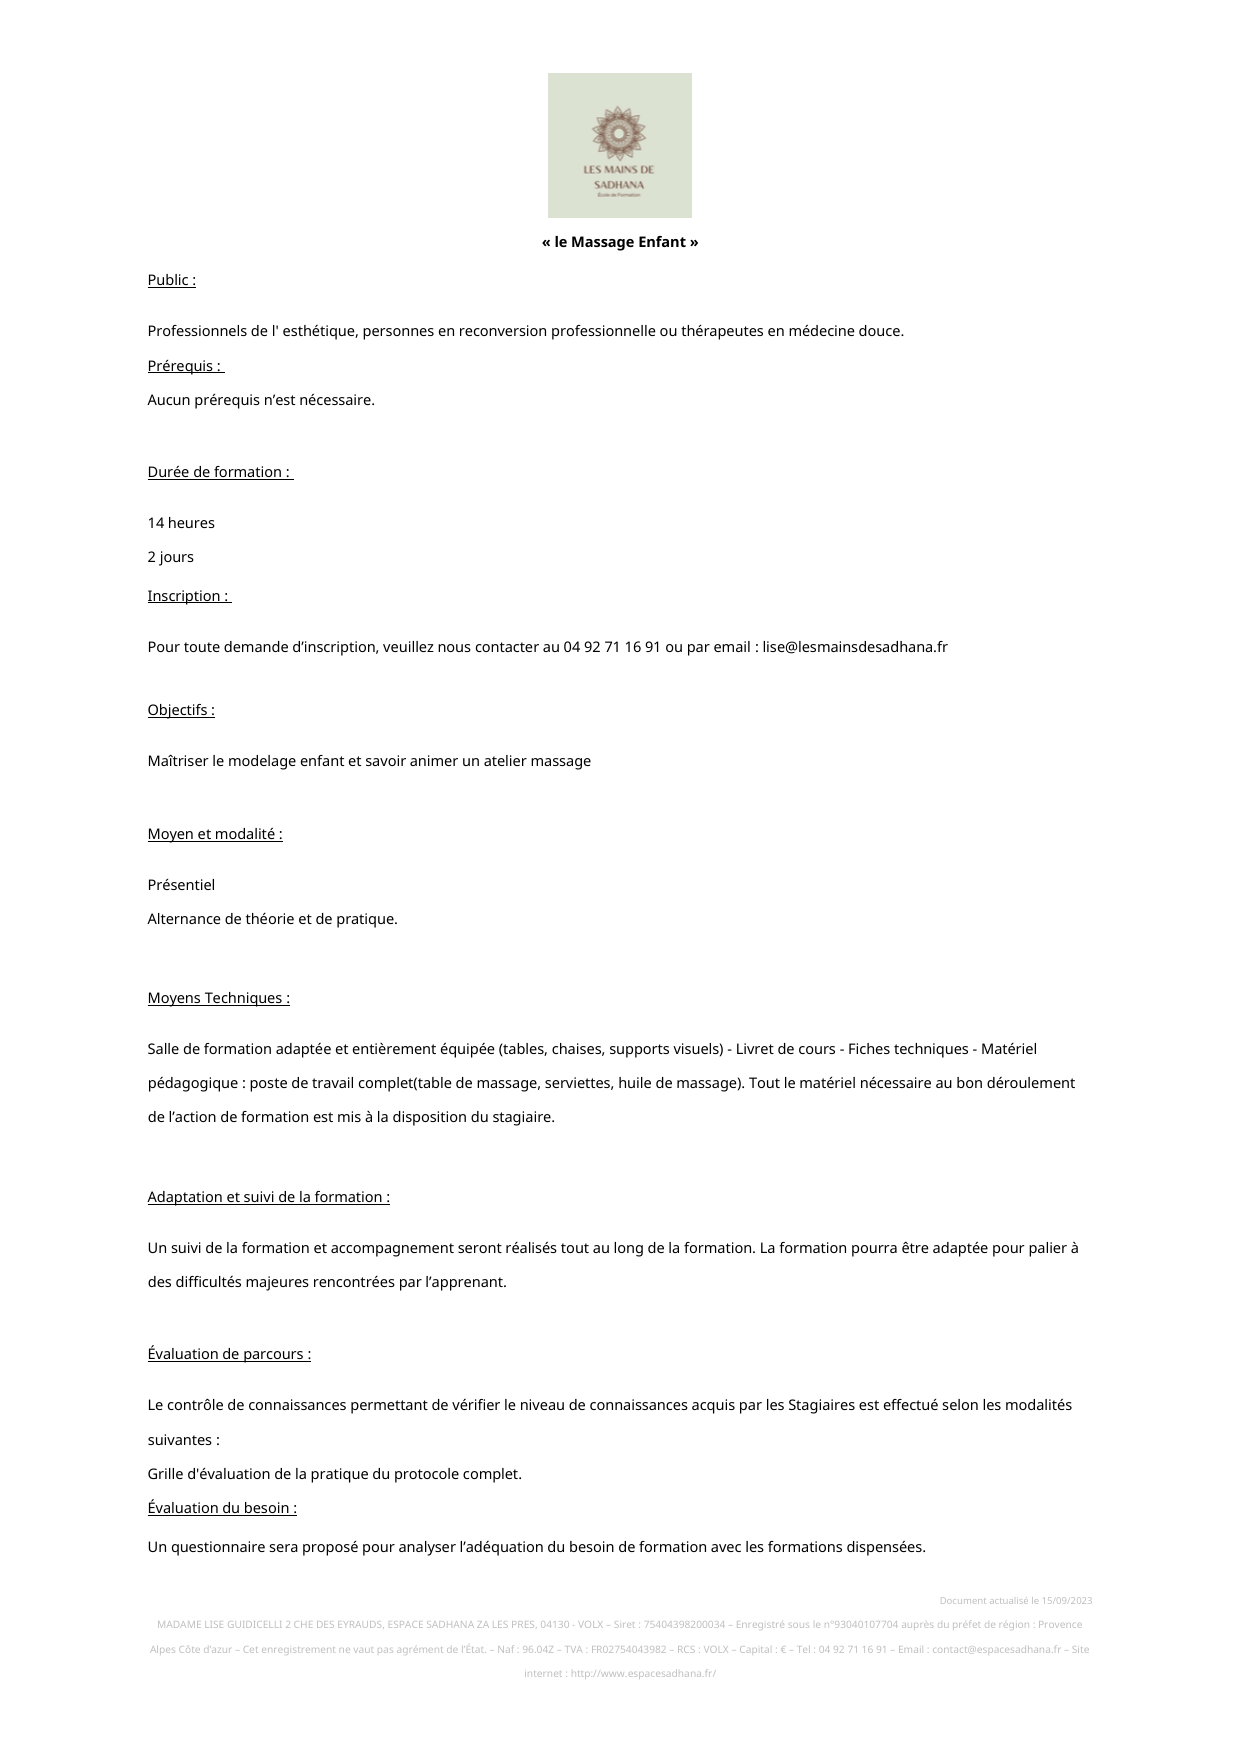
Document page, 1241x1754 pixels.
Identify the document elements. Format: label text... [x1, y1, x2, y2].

text Un suivi de la formation et accompagnement seront réalisés tout au long de la formation. La formation pourra être adaptée pour palier à des difficultés majeures rencontrées par l’apprenant. [147, 1223, 1093, 1292]
text Durée de formation : [147, 448, 1093, 482]
text 2 jours [147, 533, 1093, 567]
text Évaluation du besoin : [147, 1484, 1093, 1518]
text 14 heures [147, 499, 1093, 533]
text Présentiel [147, 860, 1093, 894]
text Maîtriser le modelage enfant et savoir animer un atelier massage [147, 737, 1093, 771]
text Objectifs : [147, 686, 1093, 720]
text Moyens Techniques : [147, 974, 1093, 1008]
text Aucun prérequis n’est nécessaire. [147, 375, 1093, 409]
text Professionnels de l' esthétique, personnes en reconversion professionnelle ou thérapeutes en médecine douce. [147, 307, 1093, 341]
text Inscription : [147, 571, 1093, 605]
text Pour toute demande d’inscription, veuillez nous contacter au 04 92 71 16 91 ou par email : lise@lesmainsdesadhana.fr [147, 622, 1093, 656]
text Évaluation de parcours : [147, 1330, 1093, 1364]
text Adaptation et suivi de la formation : [147, 1172, 1093, 1207]
text Salle de formation adaptée et entièrement équipée (tables, chaises, supports visuels) - Livret de cours - Fiches techniques - Matériel pédagogique : poste de travail complet(table de massage, serviettes, huile de massage). Tout le matériel nécessaire au bon déroulement de l’action de formation est mis à la disposition du stagiaire. [147, 1025, 1093, 1127]
text Alternance de théorie et de pratique. [147, 894, 1093, 929]
text Public : [147, 256, 1093, 290]
picture [548, 73, 692, 218]
text Le contrôle de connaissances permettant de vérifier le niveau de connaissances acquis par les Stagiaires est effectué selon les modalités suivantes : [147, 1381, 1093, 1449]
text Un questionnaire sera proposé pour analyser l’adéquation du besoin de formation avec les formations dispensées. [147, 1523, 1093, 1557]
text Grille d'évaluation de la pratique du protocole complet. [147, 1449, 1093, 1483]
text Prérequis : [147, 341, 1093, 375]
text « le Massage Enfant » [147, 218, 1093, 252]
text Moyen et modalité : [147, 809, 1093, 843]
